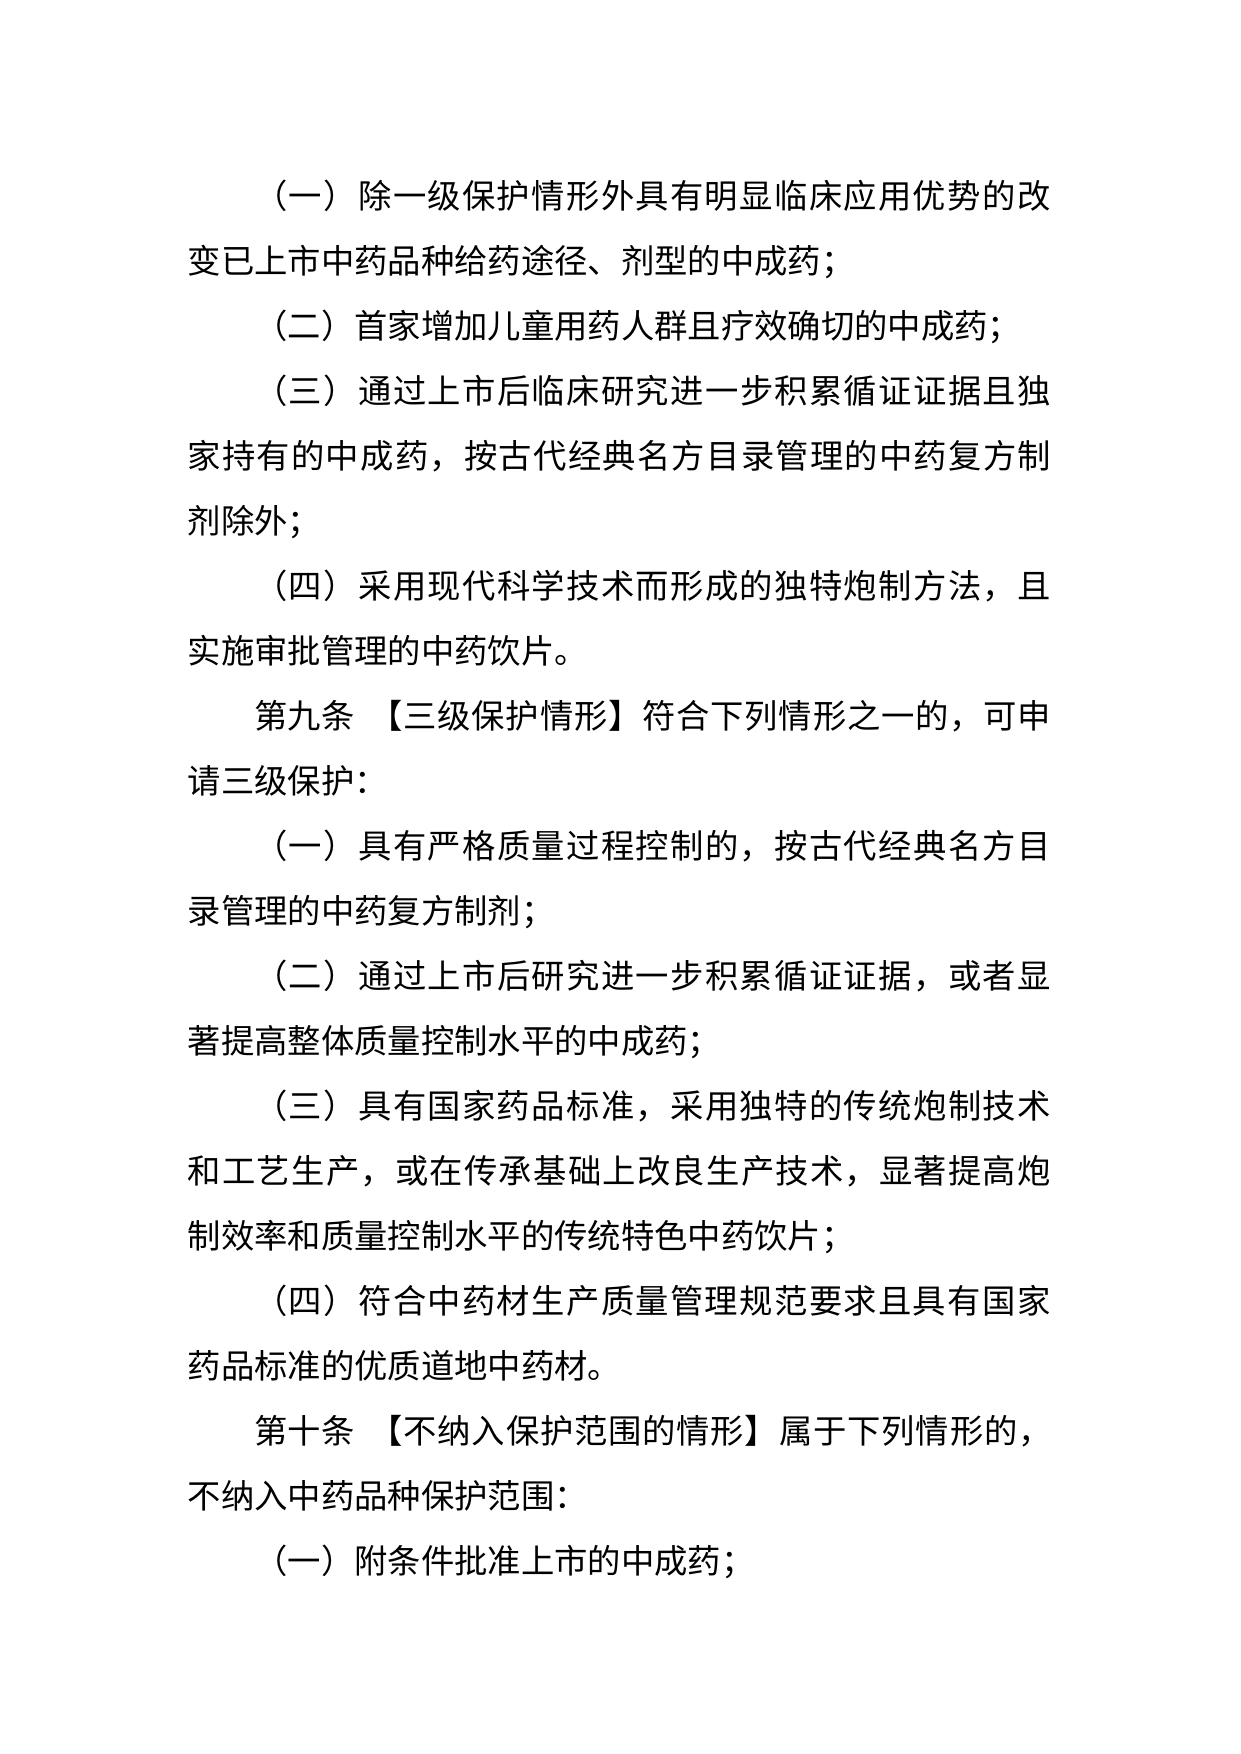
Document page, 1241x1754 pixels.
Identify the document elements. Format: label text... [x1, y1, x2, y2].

text （四）符合中药材生产质量管理规范要求且具有国家药品标准的优质道地中药材。 [187, 1267, 1053, 1397]
text （二）首家增加儿童用药人群且疗效确切的中成药； [187, 292, 1053, 357]
text （一）附条件批准上市的中成药； [187, 1527, 1053, 1592]
list 【不纳入保护范围的情形】属于下列情形的，不纳入中药品种保护范围： [187, 1397, 1053, 1527]
text （一）除一级保护情形外具有明显临床应用优势的改变已上市中药品种给药途径、剂型的中成药； [187, 162, 1053, 292]
text （四）采用现代科学技术而形成的独特炮制方法，且实施审批管理的中药饮片。 [187, 552, 1053, 682]
text （二）通过上市后研究进一步积累循证证据，或者显著提高整体质量控制水平的中成药； [187, 942, 1053, 1072]
list 【三级保护情形】符合下列情形之一的，可申请三级保护： [187, 682, 1053, 812]
text （三）具有国家药品标准，采用独特的传统炮制技术和工艺生产，或在传承基础上改良生产技术，显著提高炮制效率和质量控制水平的传统特色中药饮片； [187, 1072, 1053, 1267]
text （三）通过上市后临床研究进一步积累循证证据且独家持有的中成药，按古代经典名方目录管理的中药复方制剂除外； [187, 357, 1053, 552]
text （一）具有严格质量过程控制的，按古代经典名方目录管理的中药复方制剂； [187, 812, 1053, 942]
